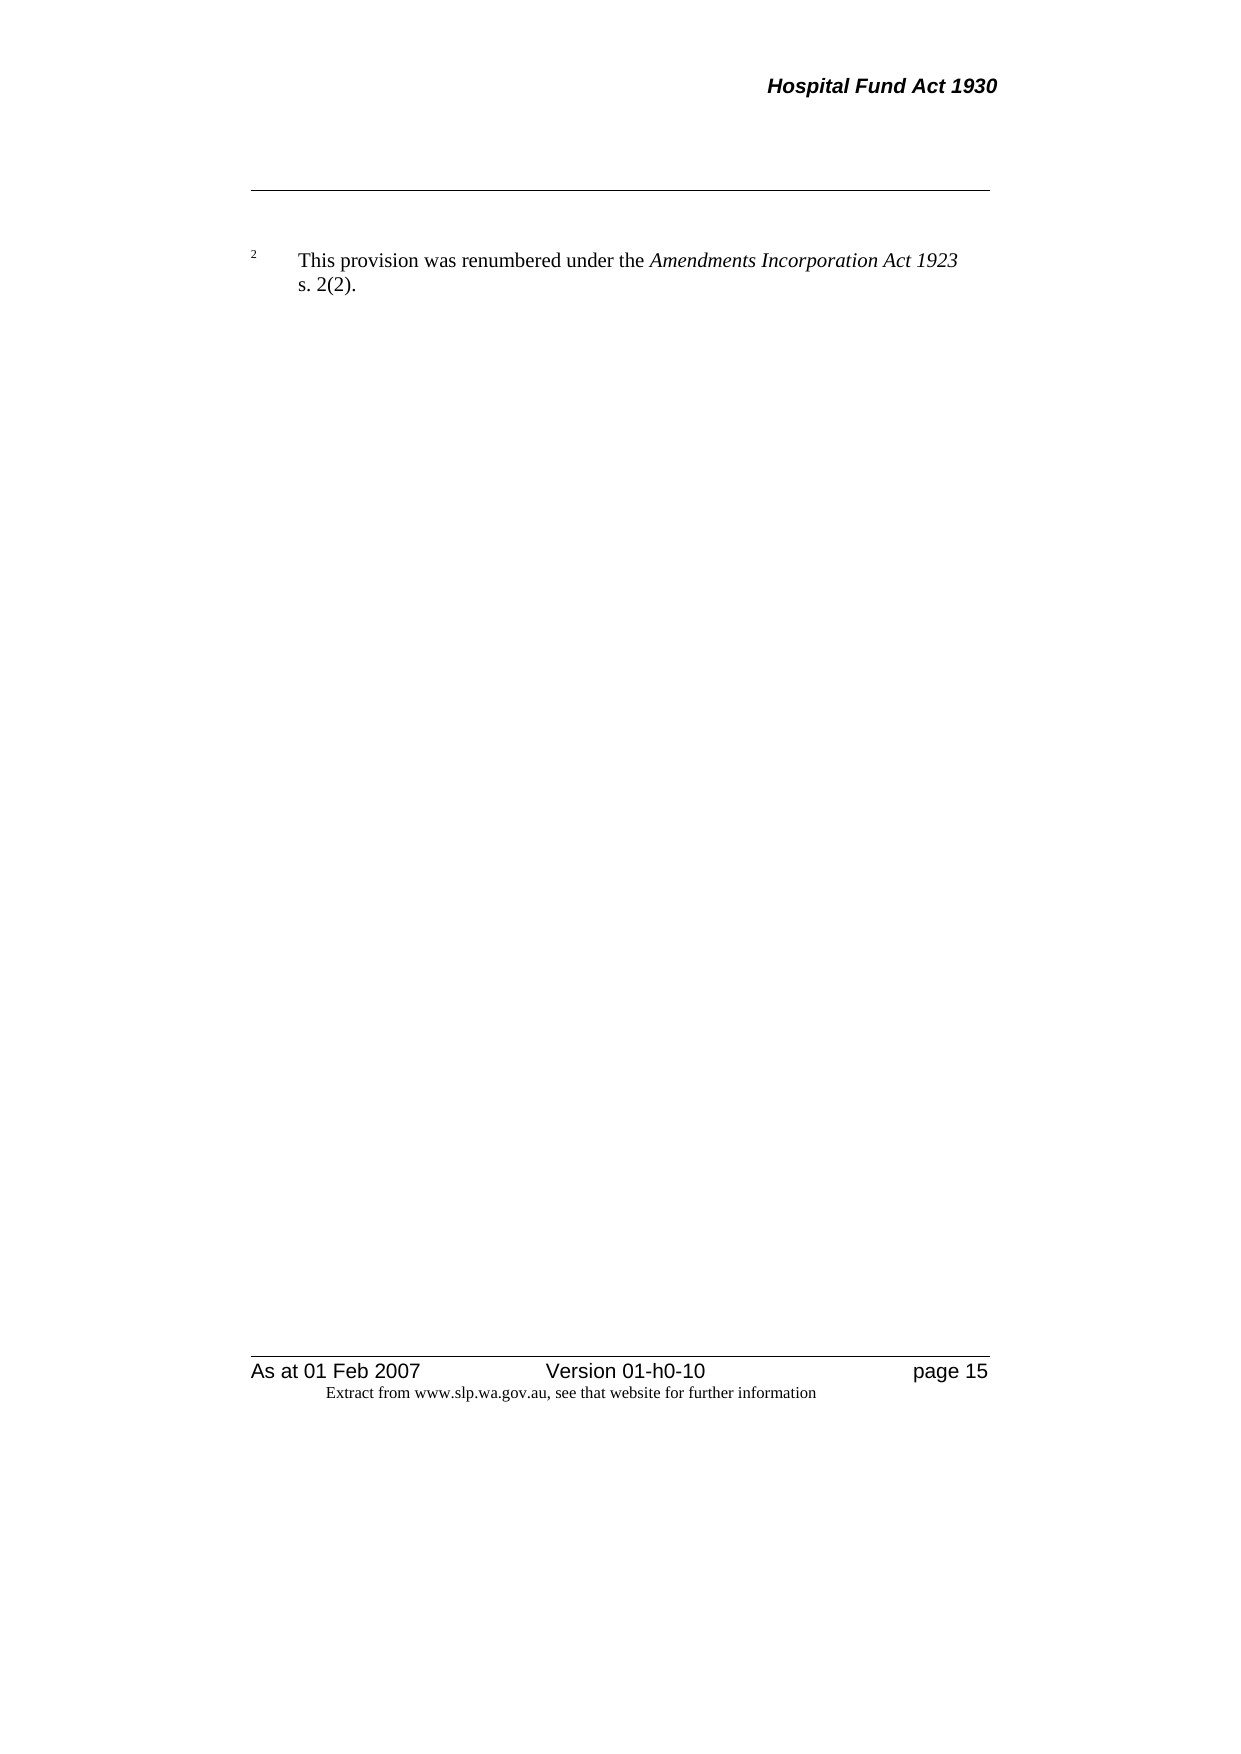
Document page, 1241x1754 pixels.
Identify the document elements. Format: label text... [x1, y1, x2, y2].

text 2 This provision was renumbered under the Amendments Incorporation Act 1923 s. 2(2). [251, 247, 990, 296]
